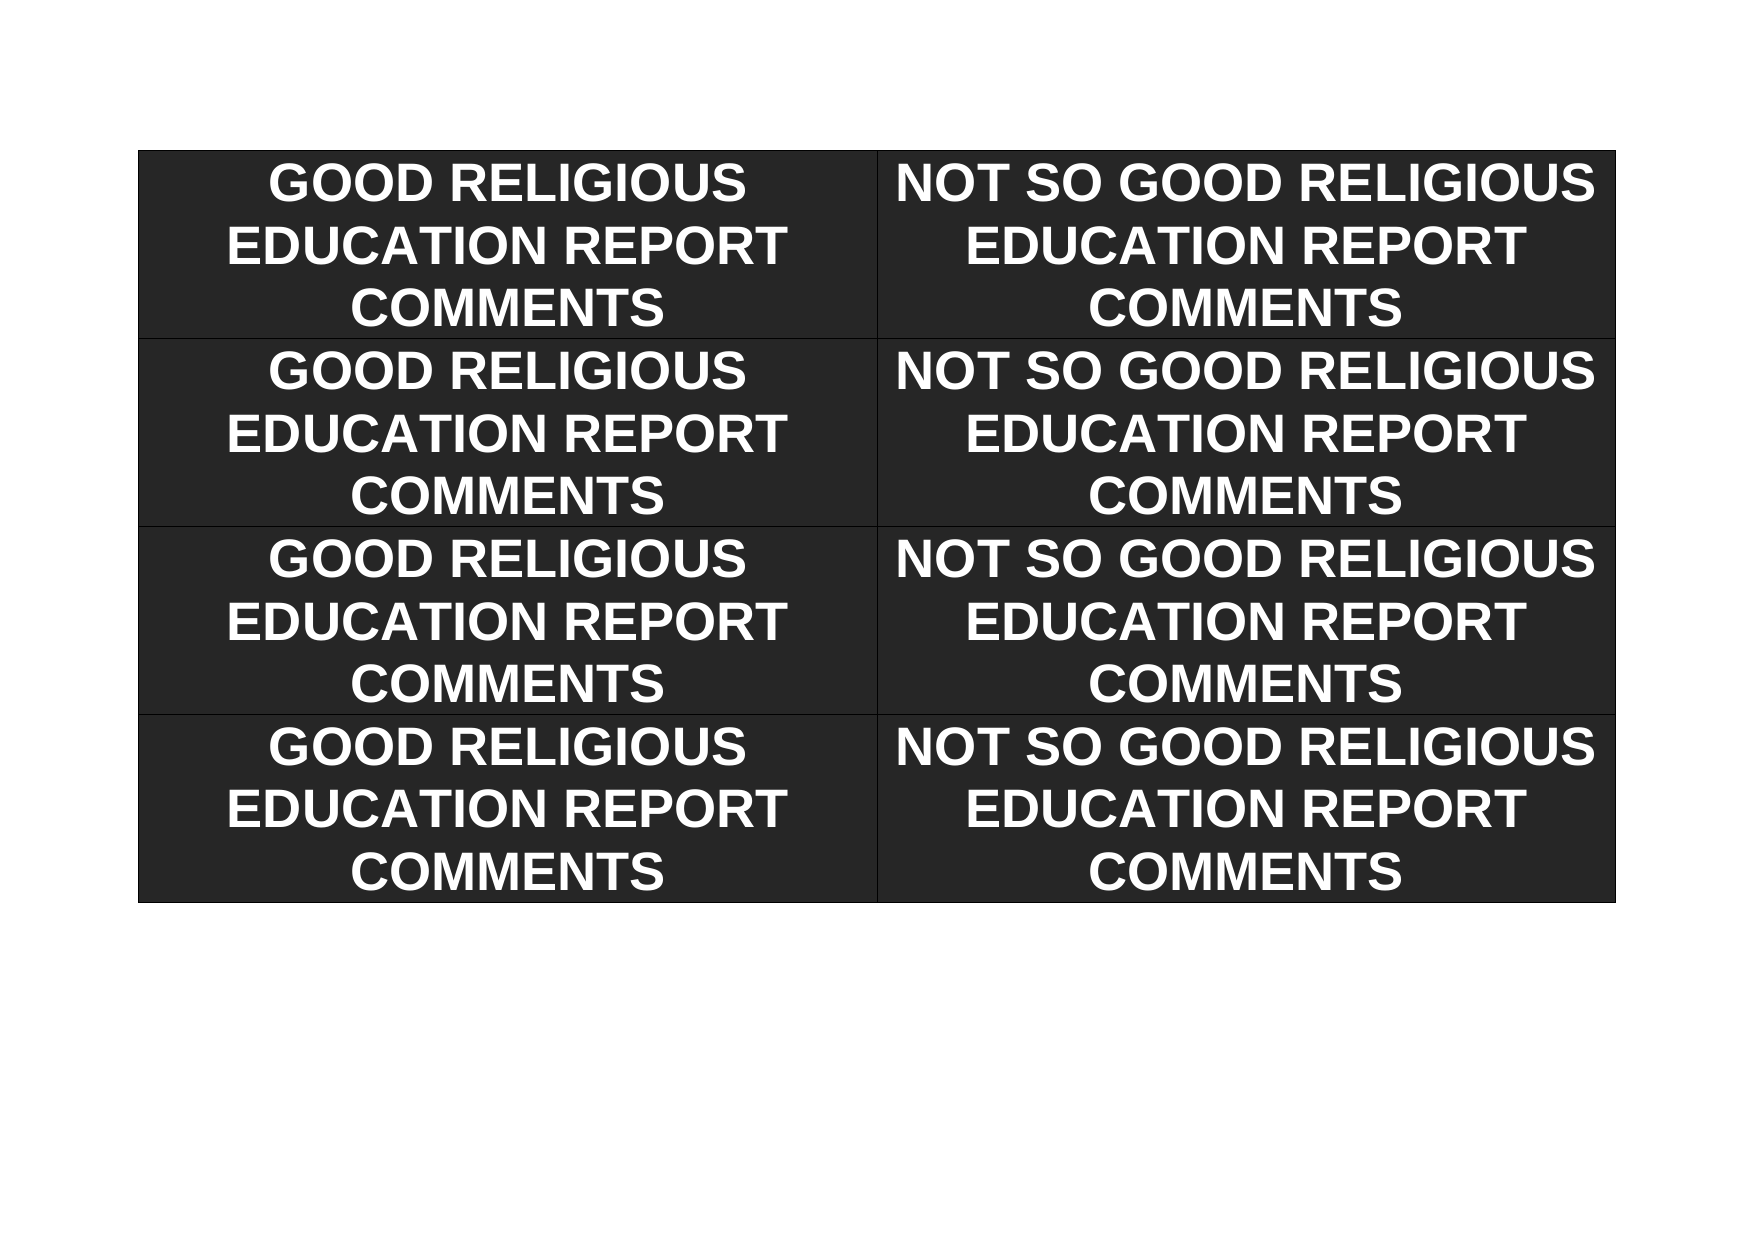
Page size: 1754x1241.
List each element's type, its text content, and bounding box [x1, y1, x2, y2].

table_cell NOT SO GOOD RELIGIOUS EDUCATION REPORT COMMENTS [878, 151, 1615, 338]
table_cell NOT SO GOOD RELIGIOUS EDUCATION REPORT COMMENTS [878, 527, 1615, 714]
table_cell GOOD RELIGIOUS EDUCATION REPORT COMMENTS [139, 527, 877, 714]
table_cell GOOD RELIGIOUS EDUCATION REPORT COMMENTS [139, 151, 877, 338]
table_cell GOOD RELIGIOUS EDUCATION REPORT COMMENTS [139, 339, 877, 526]
table_cell GOOD RELIGIOUS EDUCATION REPORT COMMENTS [139, 715, 877, 902]
table_cell NOT SO GOOD RELIGIOUS EDUCATION REPORT COMMENTS [878, 715, 1615, 902]
table_cell NOT SO GOOD RELIGIOUS EDUCATION REPORT COMMENTS [878, 339, 1615, 526]
